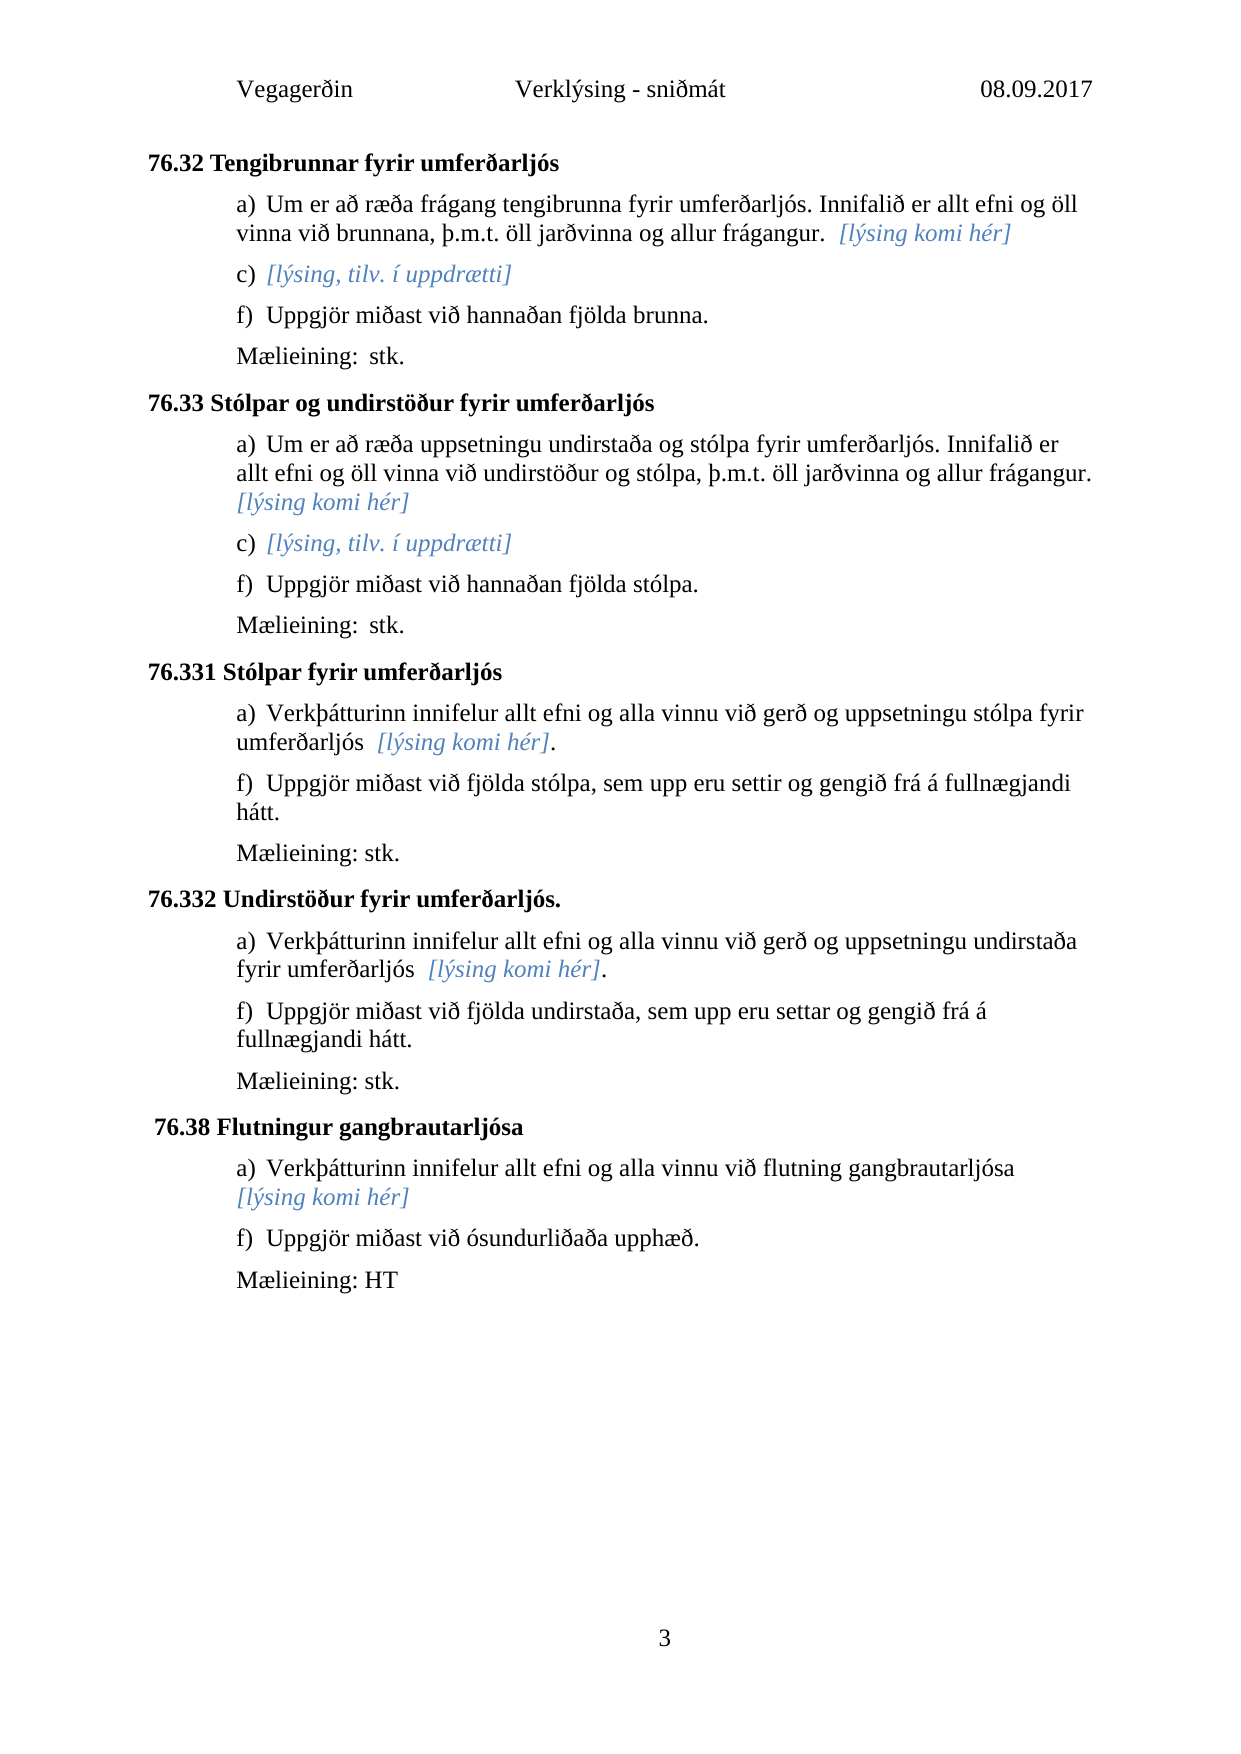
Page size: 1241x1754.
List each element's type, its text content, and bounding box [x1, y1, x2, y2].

text c) [lýsing, tilv. í uppdrætti] [236, 259, 1093, 288]
text a) Verkþátturinn innifelur allt efni og alla vinnu við gerð og uppsetningu undirstaða fyrir umferðarljós [lýsing komi hér]. [236, 926, 1093, 983]
text f) Uppgjör miðast við ósundurliðaða upphæð. [236, 1223, 1093, 1252]
text f) Uppgjör miðast við fjölda undirstaða, sem upp eru settar og gengið frá á fullnægjandi hátt. [236, 996, 1093, 1053]
text 76.38 Flutningur gangbrautarljósa [148, 1112, 1088, 1141]
text a) Um er að ræða frágang tengibrunna fyrir umferðarljós. Innifalið er allt efni og öll vinna við brunnana, þ.m.t. öll jarðvinna og allur frágangur. [lýsing komi hér] [236, 189, 1093, 246]
text Mælieining: HT [236, 1265, 1093, 1293]
text Mælieining: stk. [236, 341, 1093, 370]
text f) Uppgjör miðast við hannaðan fjölda brunna. [236, 300, 1093, 329]
text Mælieining: stk. [236, 1066, 1093, 1094]
text c) [lýsing, tilv. í uppdrætti] [236, 528, 1093, 557]
text 76.332 Undirstöður fyrir umferðarljós. [148, 884, 1088, 913]
text f) Uppgjör miðast við fjölda stólpa, sem upp eru settir og gengið frá á fullnægjandi hátt. [236, 768, 1093, 826]
text 76.33 Stólpar og undirstöður fyrir umferðarljós [148, 388, 1088, 417]
text 76.32 Tengibrunnar fyrir umferðarljós [148, 148, 1088, 176]
text f) Uppgjör miðast við hannaðan fjölda stólpa. [236, 569, 1093, 598]
text Mælieining: stk. [236, 838, 1093, 867]
text Mælieining: stk. [236, 610, 1093, 639]
text a) Um er að ræða uppsetningu undirstaða og stólpa fyrir umferðarljós. Innifalið er allt efni og öll vinna við undirstöður og stólpa, þ.m.t. öll jarðvinna og allur frágangur. [lýsing komi hér] [236, 429, 1093, 515]
text a) Verkþátturinn innifelur allt efni og alla vinnu við flutning gangbrautarljósa [lýsing komi hér] [236, 1153, 1093, 1211]
text a) Verkþátturinn innifelur allt efni og alla vinnu við gerð og uppsetningu stólpa fyrir umferðarljós [lýsing komi hér]. [236, 698, 1093, 756]
text 76.331 Stólpar fyrir umferðarljós [148, 657, 1088, 686]
